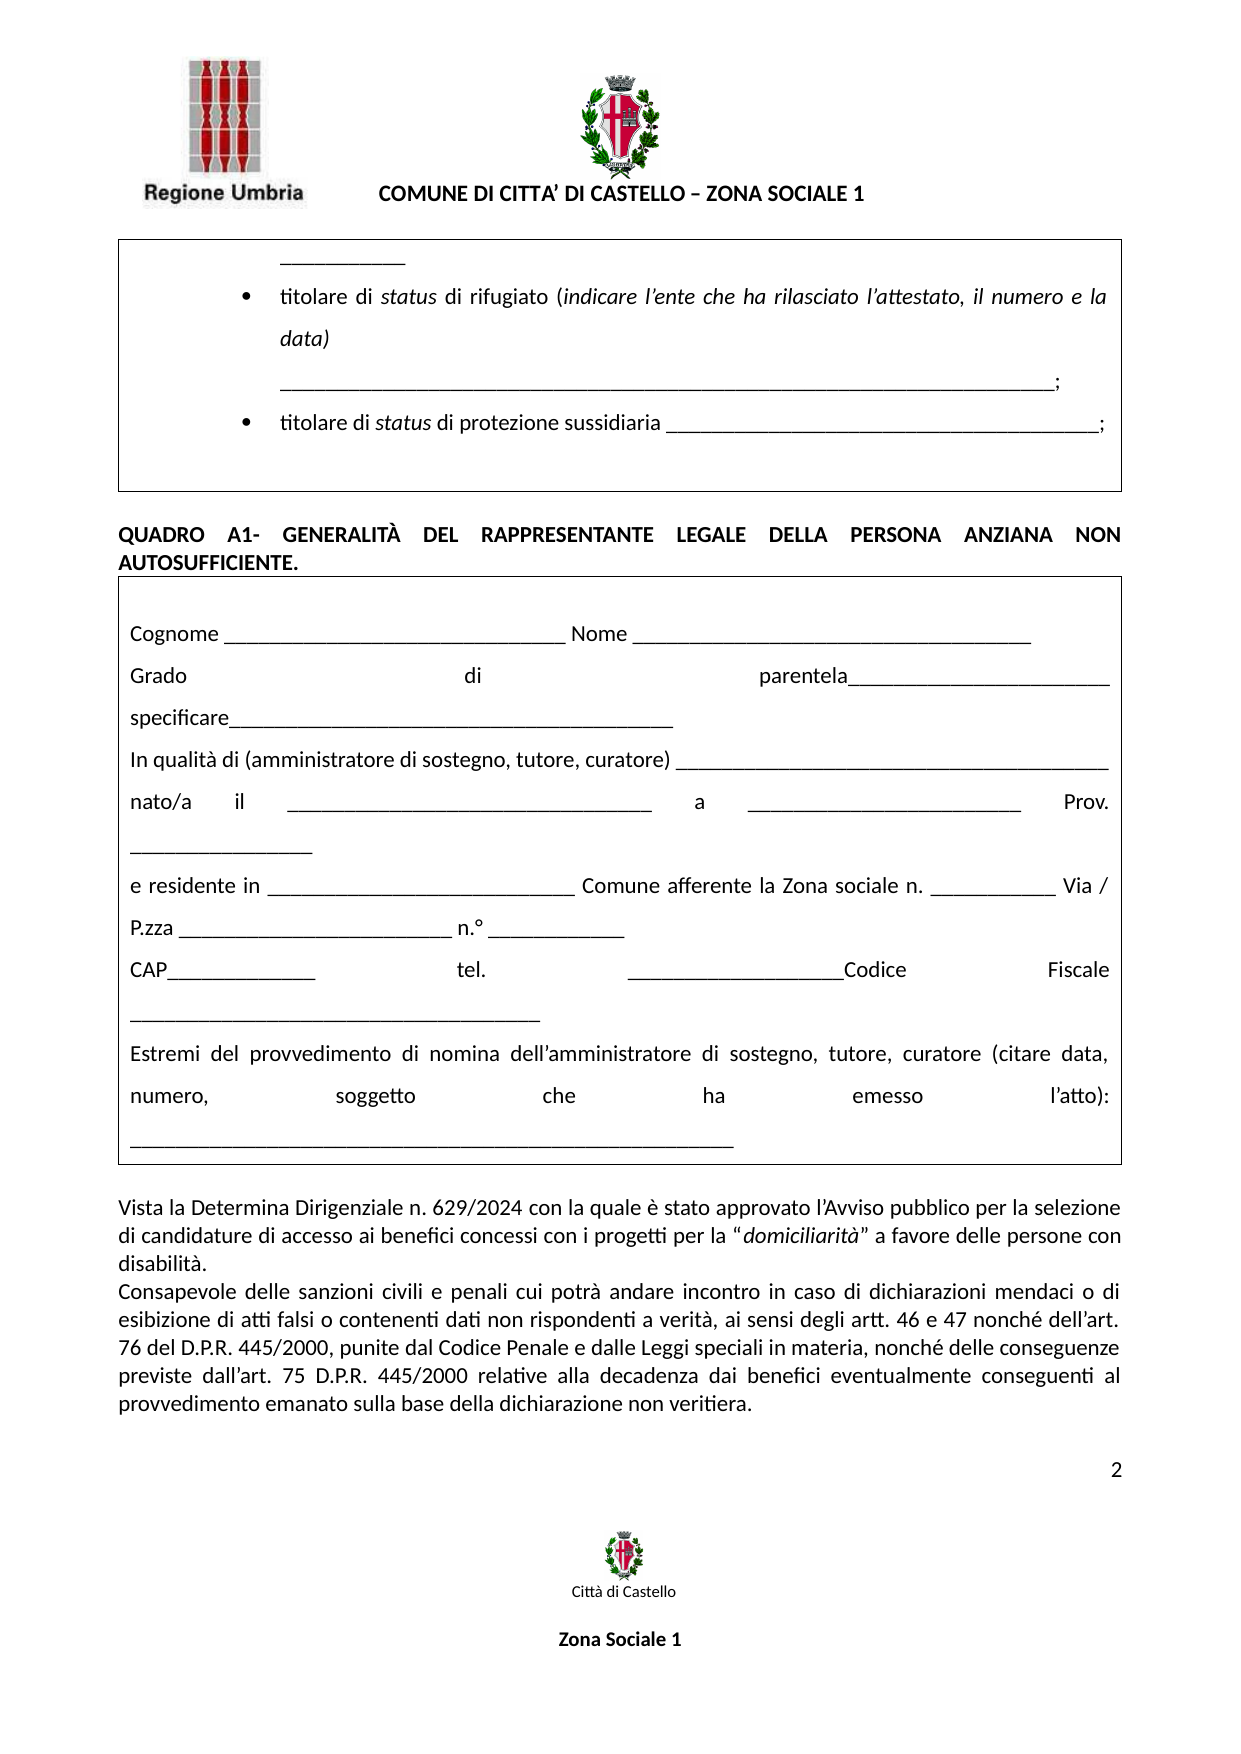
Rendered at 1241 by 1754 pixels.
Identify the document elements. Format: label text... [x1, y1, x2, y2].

table_header Cognome ______________________________ Nome ___________________________________ Grado di parentela_______________________ specificare_______________________________________ In qualità di (amministratore di sostegno, tutore, curatore) ______________________________________ nato/a il ________________________________ a ________________________ Prov. ________________ e residente in ___________________________ Comune afferente la Zona sociale n. ___________ Via / P.zza ________________________ n.° ____________ CAP_____________ tel. ___________________Codice Fiscale ____________________________________ Estremi del provvedimento di nomina dell’amministratore di sostegno, tutore, curatore (citare data, numero, soggetto che ha emesso l’atto): _____________________________________________________ [119, 577, 1121, 1164]
text QUADRO A1- Generalità del rappresentante legale DELla persona anziana non autosufficiente. [118, 520, 1122, 576]
picture [579, 73, 661, 180]
text Vista la Determina Dirigenziale n. 629/2024 con la quale è stato approvato l’Avviso pubblico per la selezione di candidature di accesso ai benefici concessi con i progetti per la “domiciliarità” a favore delle persone con disabilità. [118, 1193, 1122, 1277]
picture [604, 1530, 644, 1581]
text Consapevole delle sanzioni civili e penali cui potrà andare incontro in caso di dichiarazioni mendaci o di esibizione di atti falsi o contenenti dati non rispondenti a verità, ai sensi degli artt. 46 e 47 nonché dell’art. 76 del D.P.R. 445/2000, punite dal Codice Penale e dalle Leggi speciali in materia, nonché delle conseguenze previste dall’art. 75 D.P.R. 445/2000 relative alla decadenza dai benefici eventualmente conseguenti al provvedimento emanato sulla base della dichiarazione non veritiera. [118, 1277, 1122, 1417]
picture [142, 56, 308, 209]
